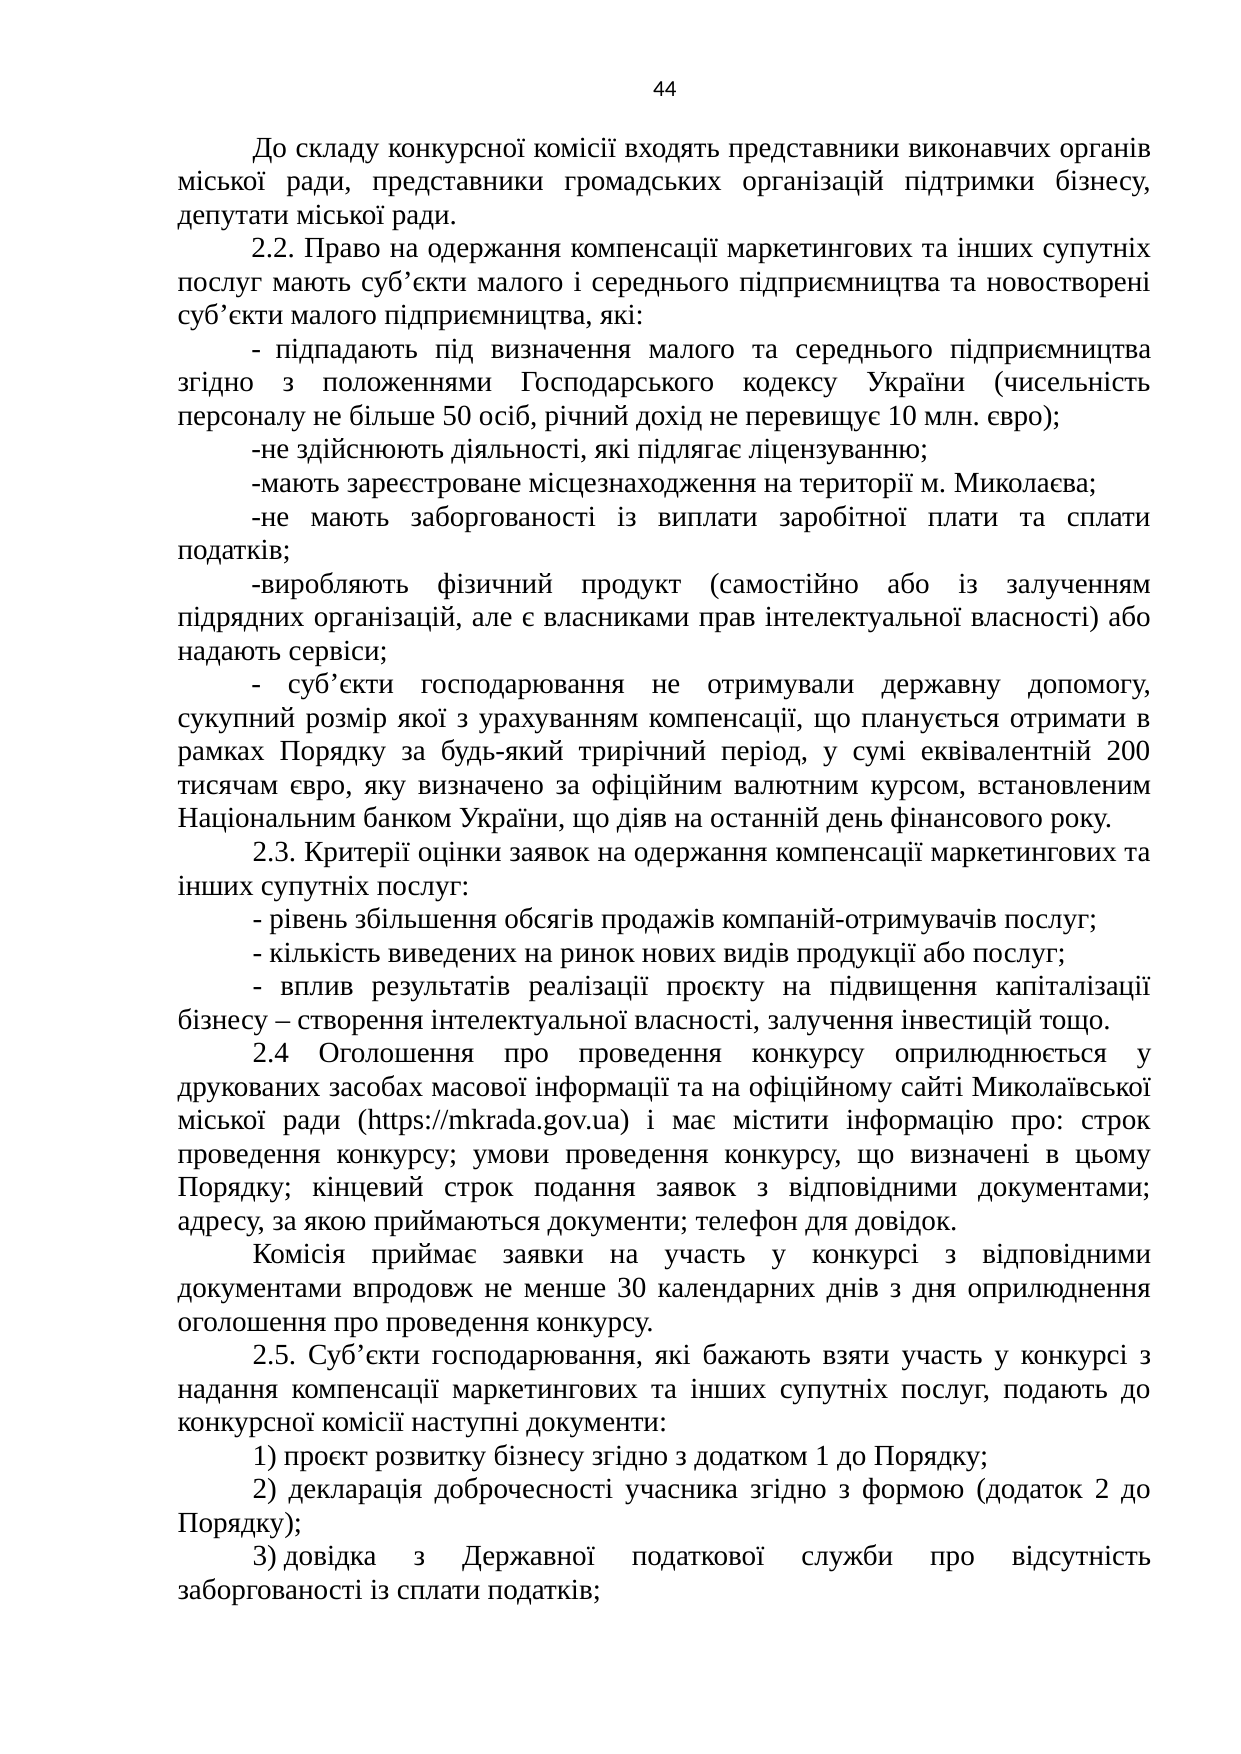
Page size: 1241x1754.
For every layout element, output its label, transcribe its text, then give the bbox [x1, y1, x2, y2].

text 2.2. Право на одержання компенсації маркетингових та інших супутніх послуг мають суб’єкти малого і середнього підприємництва та новостворені суб’єкти малого підприємництва, які: [177, 230, 1152, 331]
text До складу конкурсної комісії входять представники виконавчих органів міської ради, представники громадських організацій підтримки бізнесу, депутати міської ради. [177, 130, 1152, 230]
text 3) довідка з Державної податкової служби про відсутність заборгованості із сплати податків; [177, 1538, 1152, 1606]
text 2) декларація доброчесності учасника згідно з формою (додаток 2 до Порядку); [177, 1471, 1152, 1538]
text 2.3. Критерії оцінки заявок на одержання компенсації маркетингових та інших супутніх послуг: [177, 834, 1152, 901]
text 2.4 Оголошення про проведення конкурсу оприлюднюється у друкованих засобах масової інформації та на офіційному сайті Миколаївської міської ради (https://mkrada.gov.ua) і має містити інформацію про: строк проведення конкурсу; умови проведення конкурсу, що визначені в цьому Порядку; кінцевий строк подання заявок з відповідними документами; адресу, за якою приймаються документи; телефон для довідок. [177, 1035, 1152, 1237]
text - підпадають під визначення малого та середнього підприємництва згідно з положеннями Господарського кодексу України (чисельність персоналу не більше 50 осіб, річний дохід не перевищує 10 млн. євро); [177, 331, 1152, 432]
text 1) проєкт розвитку бізнесу згідно з додатком 1 до Порядку; [177, 1438, 1152, 1471]
text - вплив результатів реалізації проєкту на підвищення капіталізації бізнесу – створення інтелектуальної власності, залучення інвестицій тощо. [177, 968, 1152, 1035]
text -не здійснюють діяльності, які підлягає ліцензуванню; [177, 432, 1152, 465]
text Комісія приймає заявки на участь у конкурсі з відповідними документами впродовж не менше 30 календарних днів з дня оприлюднення оголошення про проведення конкурсу. [177, 1237, 1152, 1337]
text - рівень збільшення обсягів продажів компаній-отримувачів послуг; [177, 901, 1152, 935]
text -виробляють фізичний продукт (самостійно або із залученням підрядних організацій, але є власниками прав інтелектуальної власності) або надають сервіси; [177, 566, 1152, 666]
text 2.5. Суб’єкти господарювання, які бажають взяти участь у конкурсі з надання компенсації маркетингових та інших супутніх послуг, подають до конкурсної комісії наступні документи: [177, 1337, 1152, 1438]
text -не мають заборгованості із виплати заробітної плати та сплати податків; [177, 499, 1152, 566]
text -мають зареєстроване місцезнаходження на території м. Миколаєва; [177, 465, 1152, 499]
text - суб’єкти господарювання не отримували державну допомогу, сукупний розмір якої з урахуванням компенсації, що планується отримати в рамках Порядку за будь-який трирічний період, у сумі еквівалентній 200 тисячам євро, яку визначено за офіційним валютним курсом, встановленим Національним банком України, що діяв на останній день фінансового року. [177, 666, 1152, 834]
text - кількість виведених на ринок нових видів продукції або послуг; [177, 935, 1152, 968]
